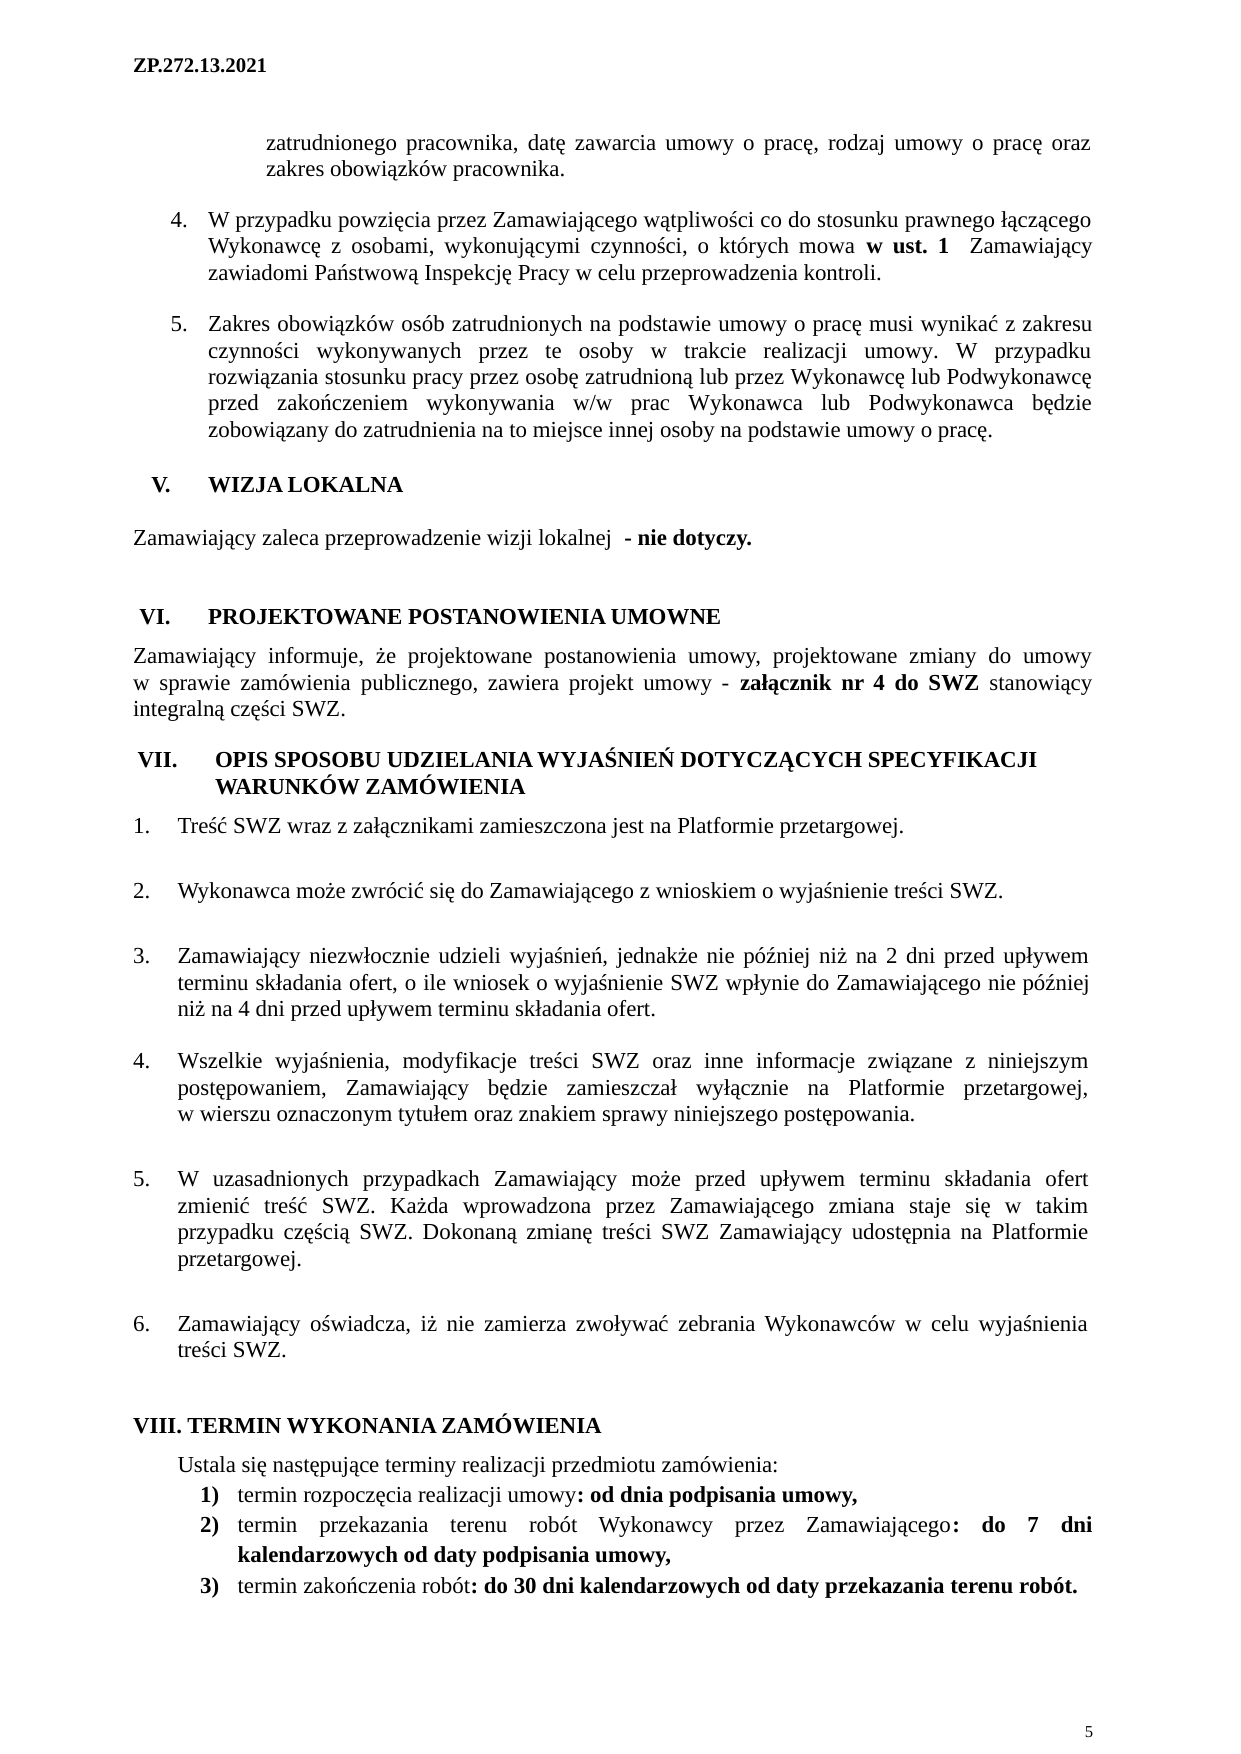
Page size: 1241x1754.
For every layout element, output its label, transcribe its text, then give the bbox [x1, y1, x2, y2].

list WIZJA LOKALNA [170, 471, 1093, 498]
list termin rozpoczęcia realizacji umowy: od dnia podpisania umowy, [200, 1481, 1093, 1507]
list VIII. TERMIN WYKONANIA ZAMÓWIENIA [133, 1413, 1093, 1439]
list Zakres obowiązków osób zatrudnionych na podstawie umowy o pracę musi wynikać z zakresu czynności wykonywanych przez te osoby w trakcie realizacji umowy. W przypadku rozwiązania stosunku pracy przez osobę zatrudnioną lub przez Wykonawcę lub Podwykonawcę przed zakończeniem wykonywania w/w prac Wykonawca lub Podwykonawca będzie zobowiązany do zatrudnienia na to miejsce innej osoby na podstawie umowy o pracę. [170, 310, 1093, 442]
list W uzasadnionych przypadkach Zamawiający może przed upływem terminu składania ofert zmienić treść SWZ. Każda wprowadzona przez Zamawiającego zmiana staje się w takim przypadku częścią SWZ. Dokonaną zmianę treści SWZ Zamawiający udostępnia na Platformie przetargowej. [133, 1166, 1090, 1271]
text Ustala się następujące terminy realizacji przedmiotu zamówienia: [177, 1451, 1093, 1477]
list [235, 128, 1093, 181]
list termin zakończenia robót: do 30 dni kalendarzowych od daty przekazania terenu robót. [200, 1572, 1093, 1598]
list Wykonawca może zwrócić się do Zamawiającego z wnioskiem o wyjaśnienie treści SWZ. [133, 877, 1090, 903]
text Zamawiający zaleca przeprowadzenie wizji lokalnej - nie dotyczy. [133, 524, 1093, 550]
list Wszelkie wyjaśnienia, modyfikacje treści SWZ oraz inne informacje związane z niniejszym postępowaniem, Zamawiający będzie zamieszczał wyłącznie na Platformie przetargowej, w wierszu oznaczonym tytułem oraz znakiem sprawy niniejszego postępowania. [133, 1048, 1090, 1127]
list Zamawiający oświadcza, iż nie zamierza zwoływać zebrania Wykonawców w celu wyjaśnienia treści SWZ. [133, 1310, 1090, 1362]
list OPIS SPOSOBU UDZIELANIA WYJAŚNIEŃ DOTYCZĄCYCH SPECYFIKACJI WARUNKÓW ZAMÓWIENIA [177, 747, 1093, 799]
list Treść SWZ wraz z załącznikami zamieszczona jest na Platformie przetargowej. [133, 812, 1090, 838]
list W przypadku powzięcia przez Zamawiającego wątpliwości co do stosunku prawnego łączącego Wykonawcę z osobami, wykonującymi czynności, o których mowa w ust. 1 Zamawiający zawiadomi Państwową Inspekcję Pracy w celu przeprowadzenia kontroli. [170, 206, 1093, 285]
list PROJEKTOWANE POSTANOWIENIA UMOWNE [170, 603, 1093, 629]
list Zamawiający niezwłocznie udzieli wyjaśnień, jednakże nie później niż na 2 dni przed upływem terminu składania ofert, o ile wniosek o wyjaśnienie SWZ wpłynie do Zamawiającego nie później niż na 4 dni przed upływem terminu składania ofert. [133, 942, 1090, 1021]
list Zamawiający informuje, że projektowane postanowienia umowy, projektowane zmiany do umowy w sprawie zamówienia publicznego, zawiera projekt umowy - załącznik nr 4 do SWZ stanowiący integralną części SWZ. [133, 642, 1093, 722]
list termin przekazania terenu robót Wykonawcy przez Zamawiającego: do 7 dni kalendarzowych od daty podpisania umowy, [200, 1511, 1093, 1568]
